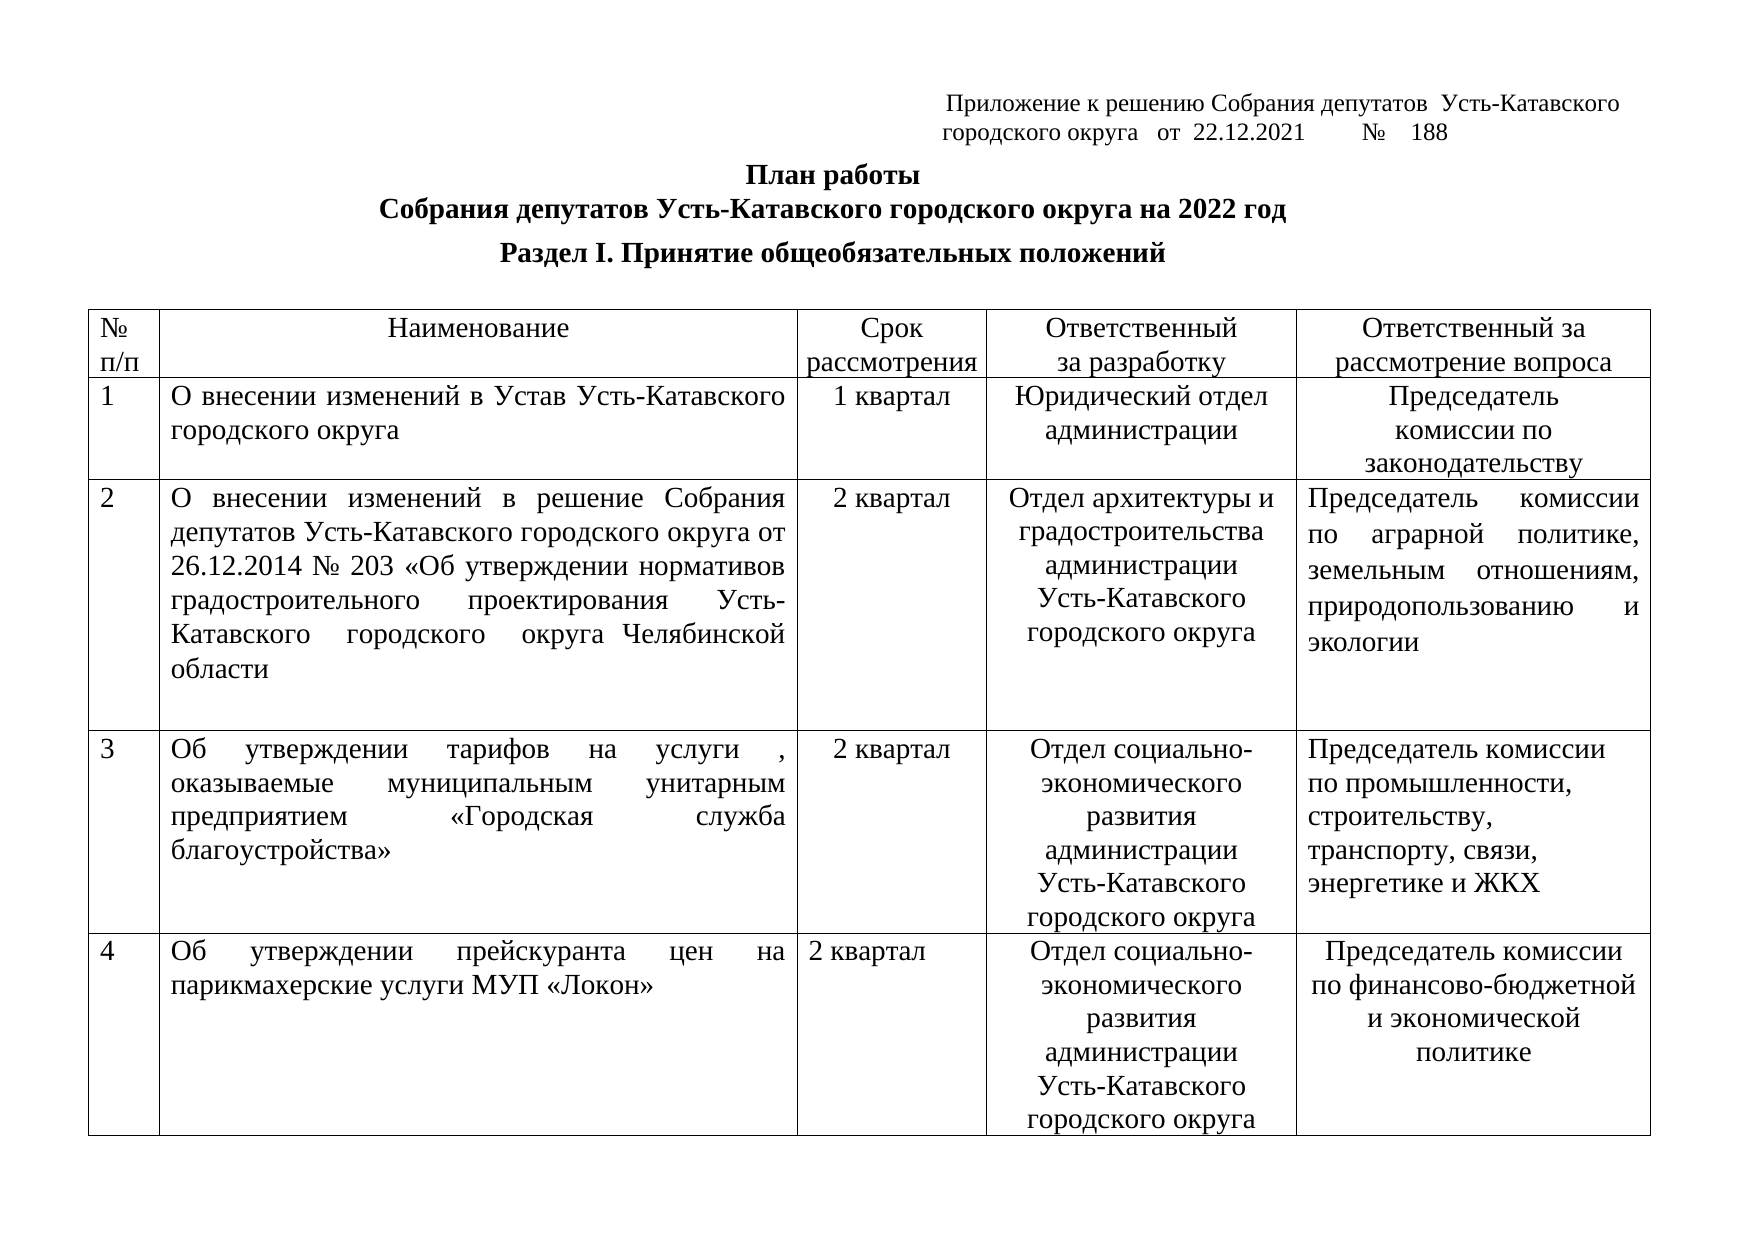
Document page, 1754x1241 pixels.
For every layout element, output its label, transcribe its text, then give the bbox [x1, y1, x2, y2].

table_header Наименование [160, 310, 797, 377]
table_cell 2 квартал [798, 480, 986, 730]
text План работы Собрания депутатов Усть-Катавского городского округа на 2022 год [29, 157, 1636, 224]
table_cell 4 [89, 934, 159, 1135]
text городского округа от 22.12.2021 № 188 [29, 117, 1636, 146]
table_cell Об утверждении прейскуранта цен на парикмахерские услуги МУП «Локон» [160, 934, 797, 1135]
text Приложение к решению Собрания депутатов Усть-Катавского [29, 88, 1636, 117]
table_cell Председатель комиссии по законодательству [1297, 378, 1650, 479]
table_cell Отдел архитектуры и градостроительства администрации Усть-Катавского городского округа [987, 480, 1296, 730]
table_header Ответственный за разработку [987, 310, 1296, 377]
table_cell Отдел социально-экономического развития администрации Усть-Катавского городского округа [987, 934, 1296, 1135]
table_cell Об утверждении тарифов на услуги , оказываемые муниципальным унитарным предприятием «Городская служба благоустройства» [160, 731, 797, 932]
text Раздел I. Принятие общеобязательных положений [29, 236, 1636, 269]
table_cell О внесении изменений в Устав Усть-Катавского городского округа [160, 378, 797, 479]
table_cell 1 [89, 378, 159, 479]
table_header № п/п [89, 310, 159, 377]
table_cell Председатель комиссии по аграрной политике, земельным отношениям, природопользованию и экологии [1297, 480, 1650, 730]
table_header Ответственный за рассмотрение вопроса [1297, 310, 1650, 377]
table_header Срок рассмотрения [798, 310, 986, 377]
table_cell 1 квартал [798, 378, 986, 479]
table_cell О внесении изменений в решение Собрания депутатов Усть-Катавского городского округа от 26.12.2014 № 203 «Об утверждении нормативов градостроительного проектирования Усть-Катавского городского округа Челябинской области [160, 480, 797, 730]
table_cell 3 [89, 731, 159, 932]
table_cell 2 [89, 480, 159, 730]
table_cell 2 квартал [798, 731, 986, 932]
table_cell Председатель комиссии по промышленности, строительству, транспорту, связи, энергетике и ЖКХ [1297, 731, 1650, 932]
table_cell Юридический отдел администрации [987, 378, 1296, 479]
table_cell Председатель комиссии по финансово-бюджетной и экономической политике [1297, 934, 1650, 1135]
table_cell Отдел социально-экономического развития администрации Усть-Катавского городского округа [987, 731, 1296, 932]
table_cell 2 квартал [798, 934, 986, 1135]
